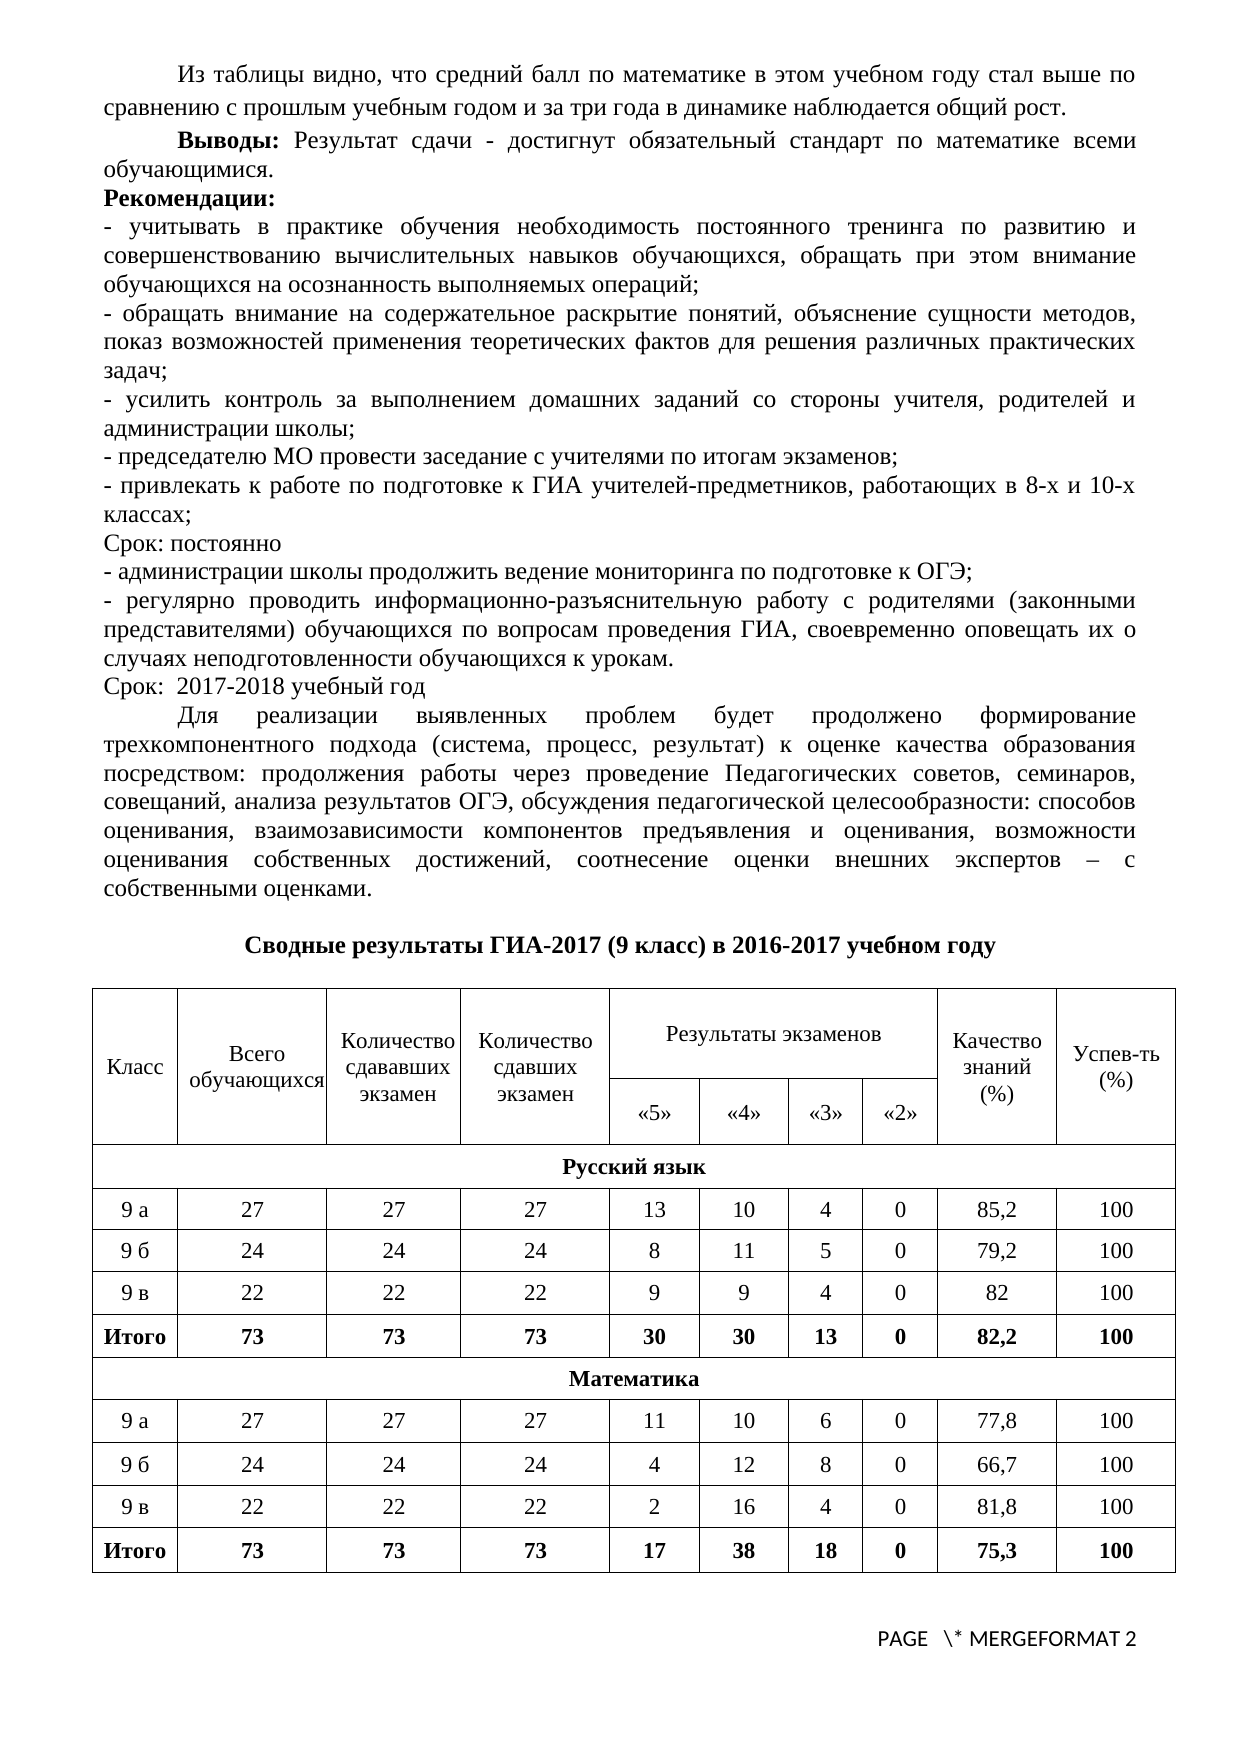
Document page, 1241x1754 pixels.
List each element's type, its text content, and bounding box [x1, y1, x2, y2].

table_cell 27 [327, 1189, 460, 1229]
table_cell 13 [610, 1189, 699, 1229]
table_cell 0 [863, 1230, 937, 1271]
table_cell 13 [789, 1315, 862, 1357]
table_cell 2 [610, 1486, 699, 1527]
table_cell 11 [610, 1400, 699, 1442]
table_cell 38 [700, 1528, 788, 1572]
table_cell «4» [700, 1079, 788, 1144]
table_cell 9 [700, 1272, 788, 1314]
table_cell 18 [789, 1528, 862, 1572]
text - обращать внимание на содержательное раскрытие понятий, объяснение сущности методов, показ возможностей применения теоретических фактов для решения различных практических задач; [103, 298, 1137, 384]
table_cell 27 [178, 1189, 326, 1229]
table_cell 10 [700, 1189, 788, 1229]
table_cell «5» [610, 1079, 699, 1144]
table_cell «3» [789, 1079, 862, 1144]
table_cell 22 [461, 1272, 609, 1314]
table_cell 9 в [93, 1486, 177, 1527]
text - регулярно проводить информационно-разъяснительную работу с родителями (законными представителями) обучающихся по вопросам проведения ГИА, своевременно оповещать их о случаях неподготовленности обучающихся к урокам. [103, 585, 1137, 671]
table_cell 24 [327, 1443, 460, 1485]
text Срок: постоянно [103, 528, 1137, 556]
table_cell 22 [178, 1272, 326, 1314]
table_cell 73 [327, 1315, 460, 1357]
table_cell 24 [178, 1230, 326, 1271]
table_cell 0 [863, 1443, 937, 1485]
table_cell Итого [93, 1315, 177, 1357]
table_cell 0 [863, 1272, 937, 1314]
table_cell 9 б [93, 1443, 177, 1485]
table_cell 9 а [93, 1400, 177, 1442]
table_cell 79,2 [938, 1230, 1056, 1271]
table_cell 6 [789, 1400, 862, 1442]
table_cell 9 в [93, 1272, 177, 1314]
table_cell 4 [789, 1272, 862, 1314]
table_header Результаты экзаменов [610, 989, 937, 1078]
table_cell 17 [610, 1528, 699, 1572]
table_cell 73 [178, 1315, 326, 1357]
text Срок: 2017-2018 учебный год [103, 671, 1137, 700]
text Для реализации выявленных проблем будет продолжено формирование трехкомпонентного подхода (система, процесс, результат) к оценке качества образования посредством: продолжения работы через проведение Педагогических советов, семинаров, совещаний, анализа результатов ОГЭ, обсуждения педагогической целесообразности: способов оценивания, взаимозависимости компонентов предъявления и оценивания, возможности оценивания собственных достижений, соотнесение оценки внешних экспертов – с собственными оценками. [103, 700, 1137, 901]
table_cell 100 [1057, 1189, 1175, 1229]
table_cell 73 [461, 1528, 609, 1572]
table_cell 11 [700, 1230, 788, 1271]
table_cell 24 [327, 1230, 460, 1271]
text - председателю МО провести заседание с учителями по итогам экзаменов; [103, 441, 1137, 470]
text Выводы: Результат сдачи - достигнут обязательный стандарт по математике всеми обучающимися. [103, 125, 1137, 183]
table_cell «2» [863, 1079, 937, 1144]
text - привлекать к работе по подготовке к ГИА учителей-предметников, работающих в 8-х и 10-х классах; [103, 470, 1137, 528]
table_cell 4 [789, 1486, 862, 1527]
table_cell Математика [93, 1358, 1175, 1399]
table_cell 0 [863, 1315, 937, 1357]
text Из таблицы видно, что средний балл по математике в этом учебном году стал выше по сравнению с прошлым учебным годом и за три года в динамике наблюдается общий рост. [103, 59, 1137, 121]
text - усилить контроль за выполнением домашних заданий со стороны учителя, родителей и администрации школы; [103, 384, 1137, 441]
table_cell 24 [461, 1230, 609, 1271]
table_cell 22 [327, 1272, 460, 1314]
table_cell 22 [327, 1486, 460, 1527]
table_header Успев-ть (%) [1057, 989, 1175, 1144]
table_cell 100 [1057, 1230, 1175, 1271]
table_cell 27 [461, 1189, 609, 1229]
table_cell 73 [327, 1528, 460, 1572]
table_cell 30 [700, 1315, 788, 1357]
table_cell 100 [1057, 1272, 1175, 1314]
table_cell 22 [461, 1486, 609, 1527]
text - учитывать в практике обучения необходимость постоянного тренинга по развитию и совершенствованию вычислительных навыков обучающихся, обращать при этом внимание обучающихся на осознанность выполняемых операций; [103, 211, 1137, 298]
table_cell 82 [938, 1272, 1056, 1314]
text Сводные результаты ГИА-2017 (9 класс) в 2016-2017 учебном году [103, 930, 1137, 959]
table_cell 12 [700, 1443, 788, 1485]
table_cell 75,3 [938, 1528, 1056, 1572]
table_cell 100 [1057, 1486, 1175, 1527]
text - администрации школы продолжить ведение мониторинга по подготовке к ОГЭ; [103, 556, 1137, 585]
table_cell 4 [610, 1443, 699, 1485]
table_cell 9 а [93, 1189, 177, 1229]
table_header Количество сдававших экзамен [327, 989, 460, 1144]
table_cell 16 [700, 1486, 788, 1527]
table_cell 81,8 [938, 1486, 1056, 1527]
table_cell 24 [178, 1443, 326, 1485]
table_cell 85,2 [938, 1189, 1056, 1229]
table_cell 73 [461, 1315, 609, 1357]
table_cell 100 [1057, 1315, 1175, 1357]
table_cell 4 [789, 1189, 862, 1229]
table_cell 27 [461, 1400, 609, 1442]
table_header Качество знаний (%) [938, 989, 1056, 1144]
table_cell 0 [863, 1400, 937, 1442]
table_header Класс [93, 989, 177, 1144]
table_cell 8 [610, 1230, 699, 1271]
table_cell 66,7 [938, 1443, 1056, 1485]
table_cell Итого [93, 1528, 177, 1572]
table_cell 0 [863, 1189, 937, 1229]
table_cell 0 [863, 1486, 937, 1527]
table_cell 9 [610, 1272, 699, 1314]
table_cell 27 [327, 1400, 460, 1442]
table_cell 22 [178, 1486, 326, 1527]
table_cell 82,2 [938, 1315, 1056, 1357]
text Рекомендации: [103, 183, 1137, 211]
table_cell 8 [789, 1443, 862, 1485]
table_cell 73 [178, 1528, 326, 1572]
table_cell 27 [178, 1400, 326, 1442]
table_header Количество сдавших экзамен [461, 989, 609, 1144]
table_cell 10 [700, 1400, 788, 1442]
table_cell 24 [461, 1443, 609, 1485]
table_header Всего обучающихся [178, 989, 326, 1144]
table_cell 100 [1057, 1528, 1175, 1572]
table_cell 0 [863, 1528, 937, 1572]
table_cell 30 [610, 1315, 699, 1357]
table_cell Русский язык [93, 1145, 1175, 1188]
table_cell 9 б [93, 1230, 177, 1271]
table_cell 100 [1057, 1443, 1175, 1485]
table_cell 100 [1057, 1400, 1175, 1442]
table_cell 77,8 [938, 1400, 1056, 1442]
table_cell 5 [789, 1230, 862, 1271]
